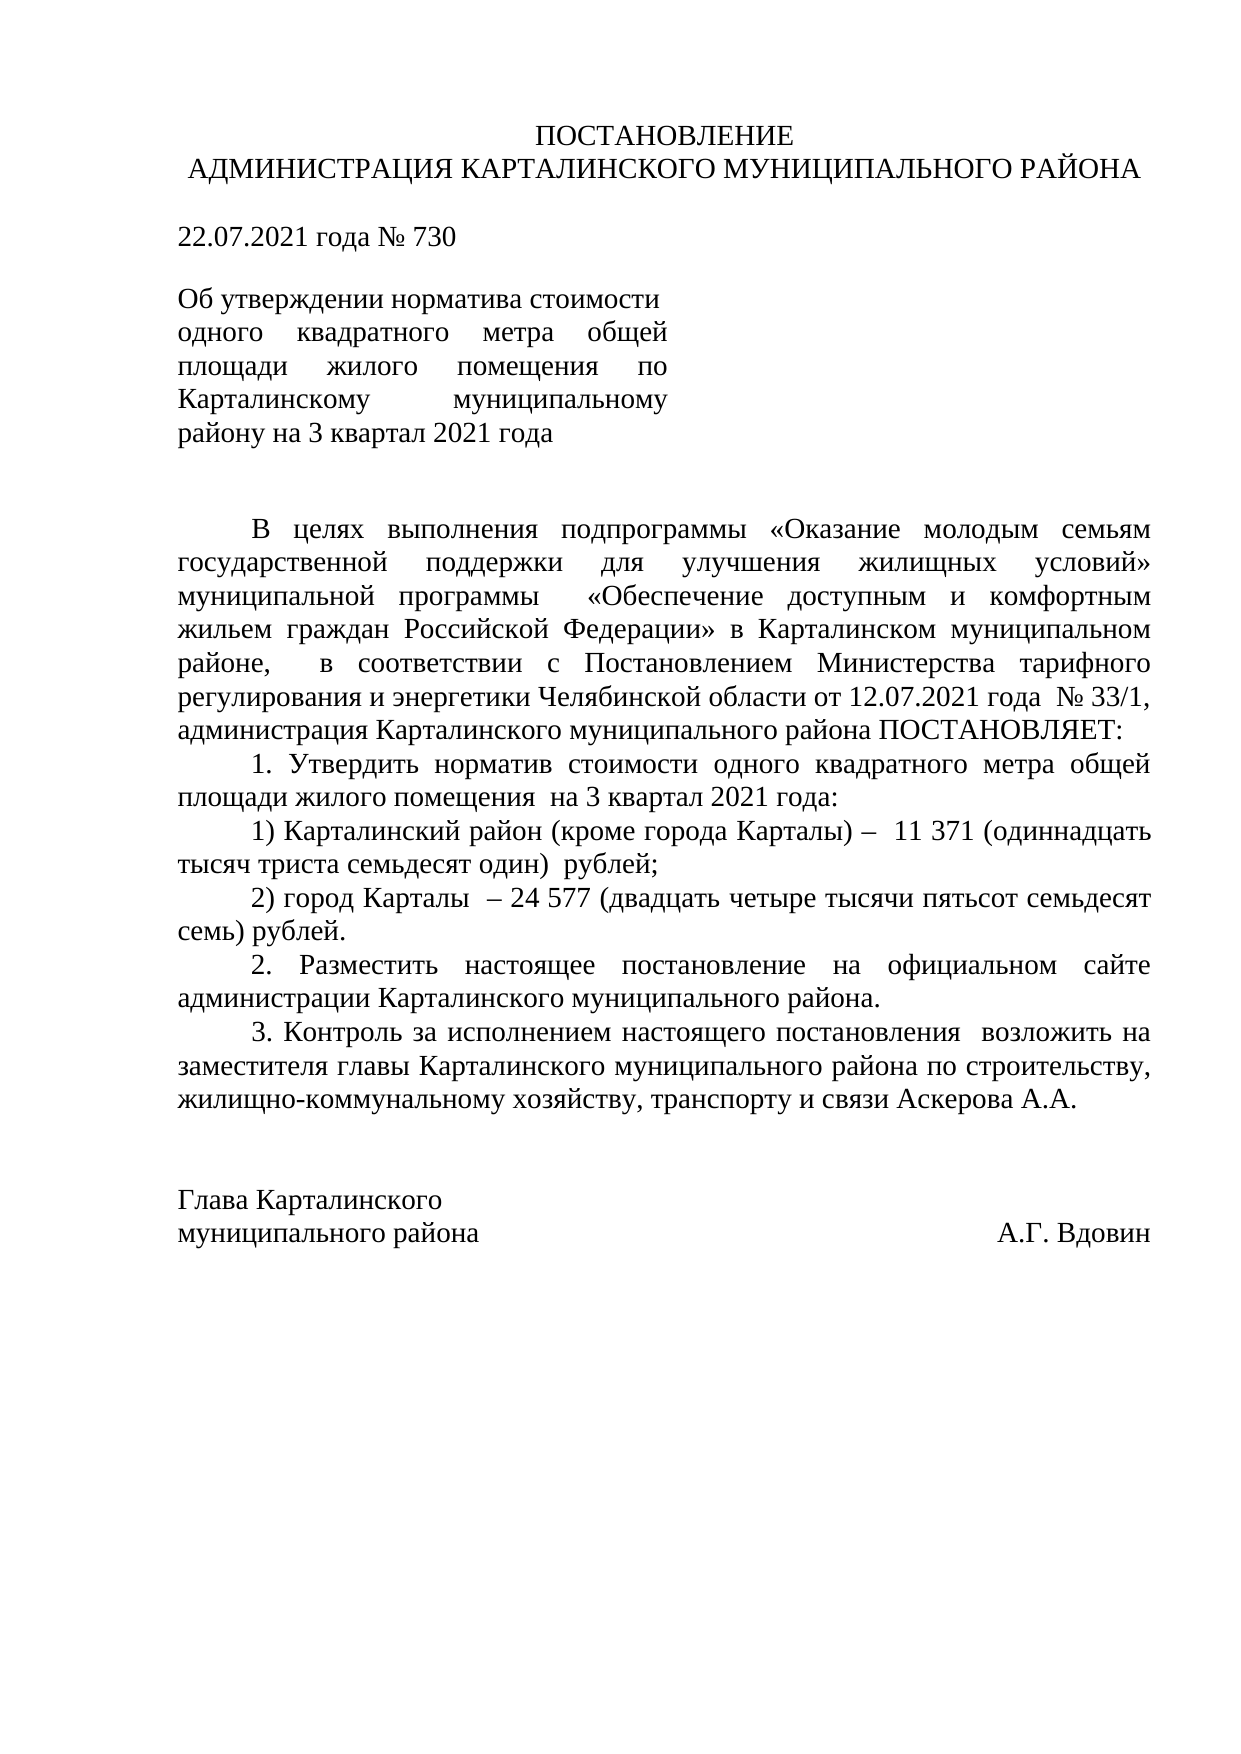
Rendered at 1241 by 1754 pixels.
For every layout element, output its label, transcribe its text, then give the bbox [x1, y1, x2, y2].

text 3. Контроль за исполнением настоящего постановления возложить на заместителя главы Карталинского муниципального района по строительству, жилищно-коммунальному хозяйству, транспорту и связи Аскерова А.А. [177, 1014, 1152, 1115]
text АДМИНИСТРАЦИЯ КАРТАЛИНСКОГО МУНИЦИПАЛЬНОГО РАЙОНА [177, 152, 1152, 185]
text 1. Утвердить норматив стоимости одного квадратного метра общей площади жилого помещения на 3 квартал 2021 года: [177, 746, 1152, 813]
text муниципального района А.Г. Вдовин [177, 1215, 1152, 1249]
text ПОСТАНОВЛЕНИЕ [177, 118, 1152, 152]
text 1) Карталинский район (кроме города Карталы) – 11 371 (одиннадцать тысяч триста семьдесят один) рублей; [177, 813, 1152, 880]
table_header Об утверждении норматива стоимости одного квадратного метра общей площади жилого помещения по Карталинскому муниципальному району на 3 квартал 2021 года [166, 281, 679, 449]
text Глава Карталинского [177, 1182, 1152, 1215]
text 2) город Карталы – 24 577 (двадцать четыре тысячи пятьсот семьдесят семь) рублей. [177, 880, 1152, 947]
text 22.07.2021 года № 730 [177, 219, 1152, 252]
text 2. Разместить настоящее постановление на официальном сайте администрации Карталинского муниципального района. [177, 947, 1152, 1014]
text администрация Карталинского муниципального района ПОСТАНОВЛЯЕТ: [177, 712, 1152, 746]
text В целях выполнения подпрограммы «Оказание молодым семьям государственной поддержки для улучшения жилищных условий» муниципальной программы «Обеспечение доступным и комфортным жильем граждан Российской Федерации» в Карталинском муниципальном районе, в соответствии с Постановлением Министерства тарифного регулирования и энергетики Челябинской области от 12.07.2021 года № 33/1, [177, 511, 1152, 712]
